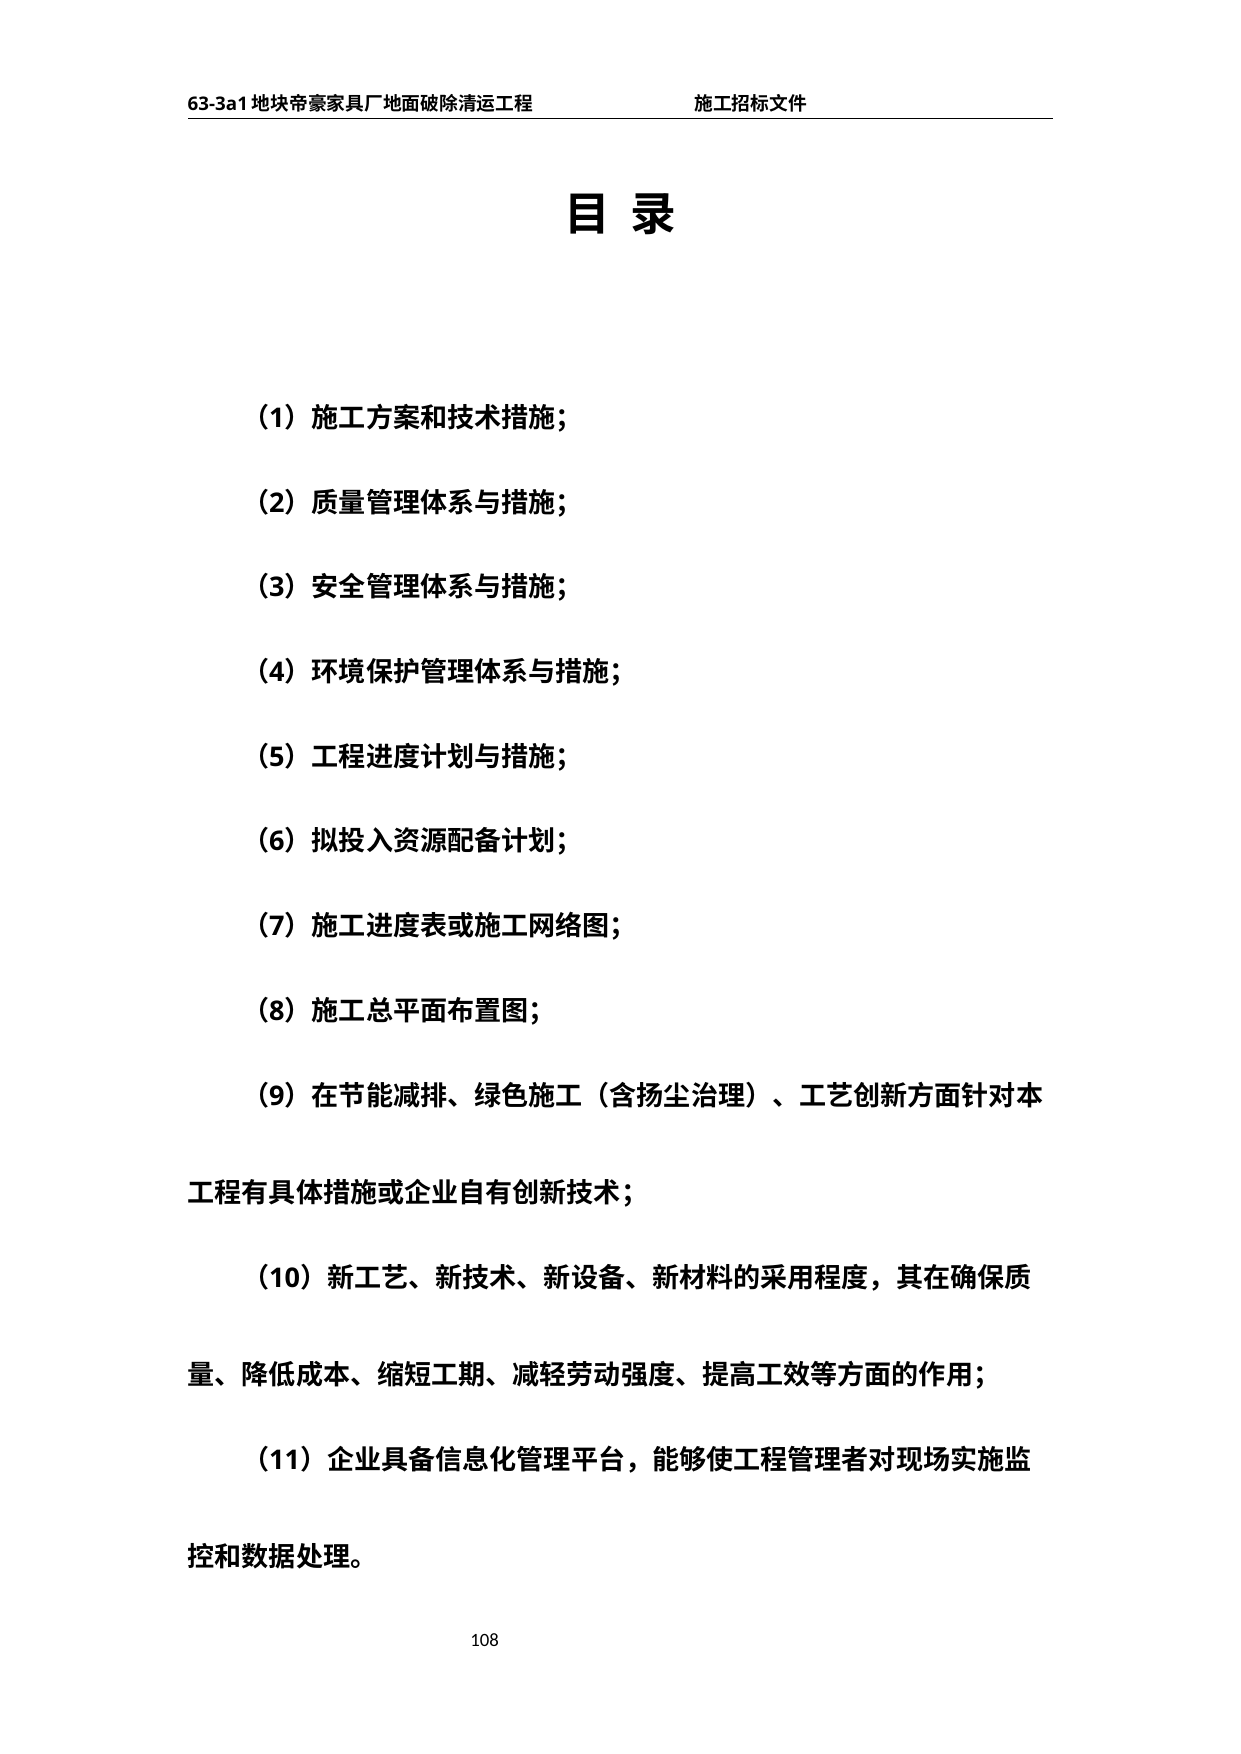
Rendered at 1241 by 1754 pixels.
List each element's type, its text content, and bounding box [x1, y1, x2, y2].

text （1）施工方案和技术措施； [187, 383, 1053, 448]
text （2）质量管理体系与措施； [187, 468, 1053, 533]
text （9）在节能减排、绿色施工（含扬尘治理）、工艺创新方面针对本工程有具体措施或企业自有创新技术； [187, 1061, 1053, 1223]
text （7）施工进度表或施工网络图； [187, 891, 1053, 956]
text 目 录 [187, 162, 1053, 259]
text （11）企业具备信息化管理平台，能够使工程管理者对现场实施监控和数据处理。 [187, 1425, 1053, 1587]
text （8）施工总平面布置图； [187, 976, 1053, 1041]
text （6）拟投入资源配备计划； [187, 807, 1053, 872]
text （3）安全管理体系与措施； [187, 552, 1053, 617]
text （10）新工艺、新技术、新设备、新材料的采用程度，其在确保质量、降低成本、缩短工期、减轻劳动强度、提高工效等方面的作用； [187, 1243, 1053, 1405]
text （4）环境保护管理体系与措施； [187, 637, 1053, 702]
text （5）工程进度计划与措施； [187, 722, 1053, 787]
